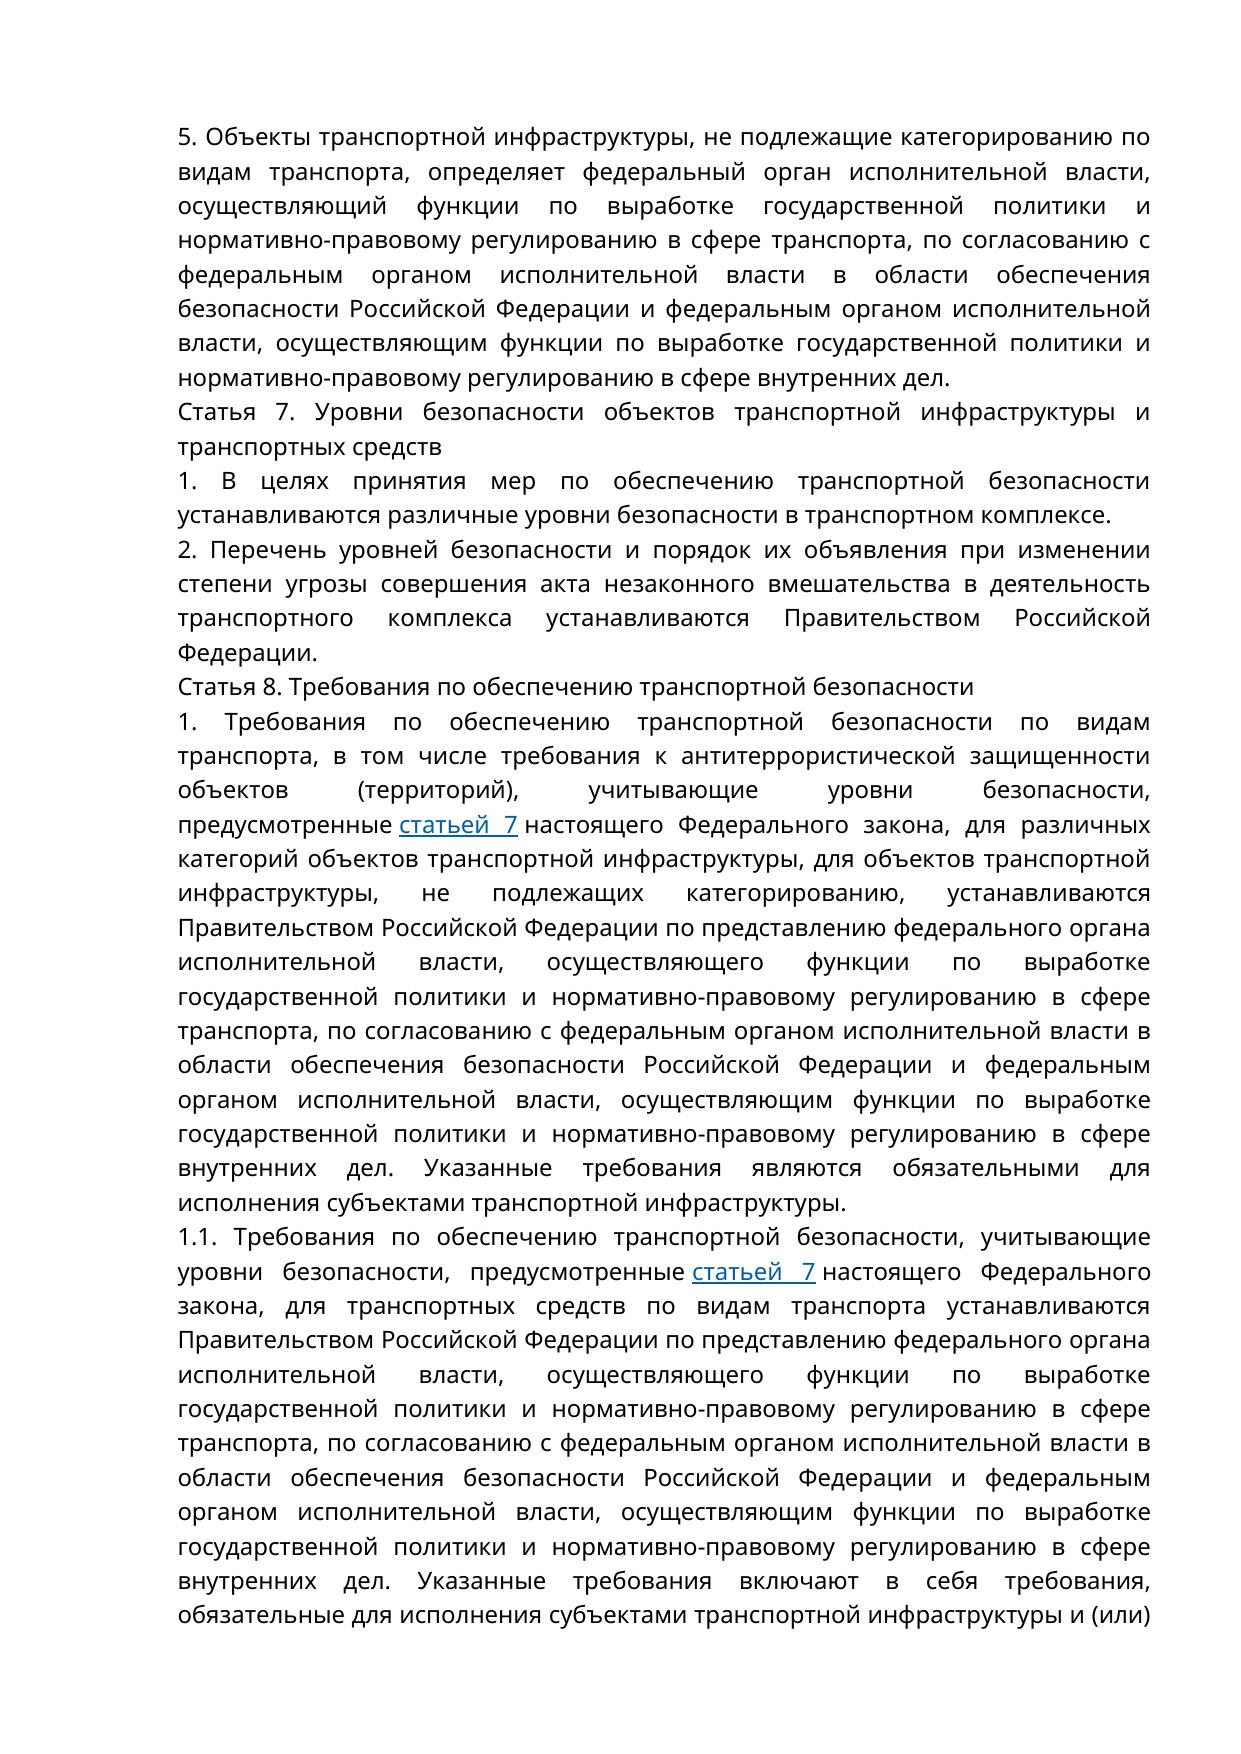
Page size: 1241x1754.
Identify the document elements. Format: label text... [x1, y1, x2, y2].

text 1. Требования по обеспечению транспортной безопасности по видам транспорта, в том числе требования к антитеррористической защищенности объектов (территорий), учитывающие уровни безопасности, предусмотренные статьей 7 настоящего Федерального закона, для различных категорий объектов транспортной инфраструктуры, для объектов транспортной инфраструктуры, не подлежащих категорированию, устанавливаются Правительством Российской Федерации по представлению федерального органа исполнительной власти, осуществляющего функции по выработке государственной политики и нормативно-правовому регулированию в сфере транспорта, по согласованию с федеральным органом исполнительной власти в области обеспечения безопасности Российской Федерации и федеральным органом исполнительной власти, осуществляющим функции по выработке государственной политики и нормативно-правовому регулированию в сфере внутренних дел. Указанные требования являются обязательными для исполнения субъектами транспортной инфраструктуры. [177, 702, 1152, 1218]
text 1. В целях принятия мер по обеспечению транспортной безопасности устанавливаются различные уровни безопасности в транспортном комплексе. [177, 462, 1152, 531]
text Статья 8. Требования по обеспечению транспортной безопасности [177, 668, 1152, 702]
text Статья 7. Уровни безопасности объектов транспортной инфраструктуры и транспортных средств [177, 393, 1152, 462]
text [177, 1218, 1152, 1631]
text 5. Объекты транспортной инфраструктуры, не подлежащие категорированию по видам транспорта, определяет федеральный орган исполнительной власти, осуществляющий функции по выработке государственной политики и нормативно-правовому регулированию в сфере транспорта, по согласованию с федеральным органом исполнительной власти в области обеспечения безопасности Российской Федерации и федеральным органом исполнительной власти, осуществляющим функции по выработке государственной политики и нормативно-правовому регулированию в сфере внутренних дел. [177, 118, 1152, 393]
text 2. Перечень уровней безопасности и порядок их объявления при изменении степени угрозы совершения акта незаконного вмешательства в деятельность транспортного комплекса устанавливаются Правительством Российской Федерации. [177, 531, 1152, 668]
